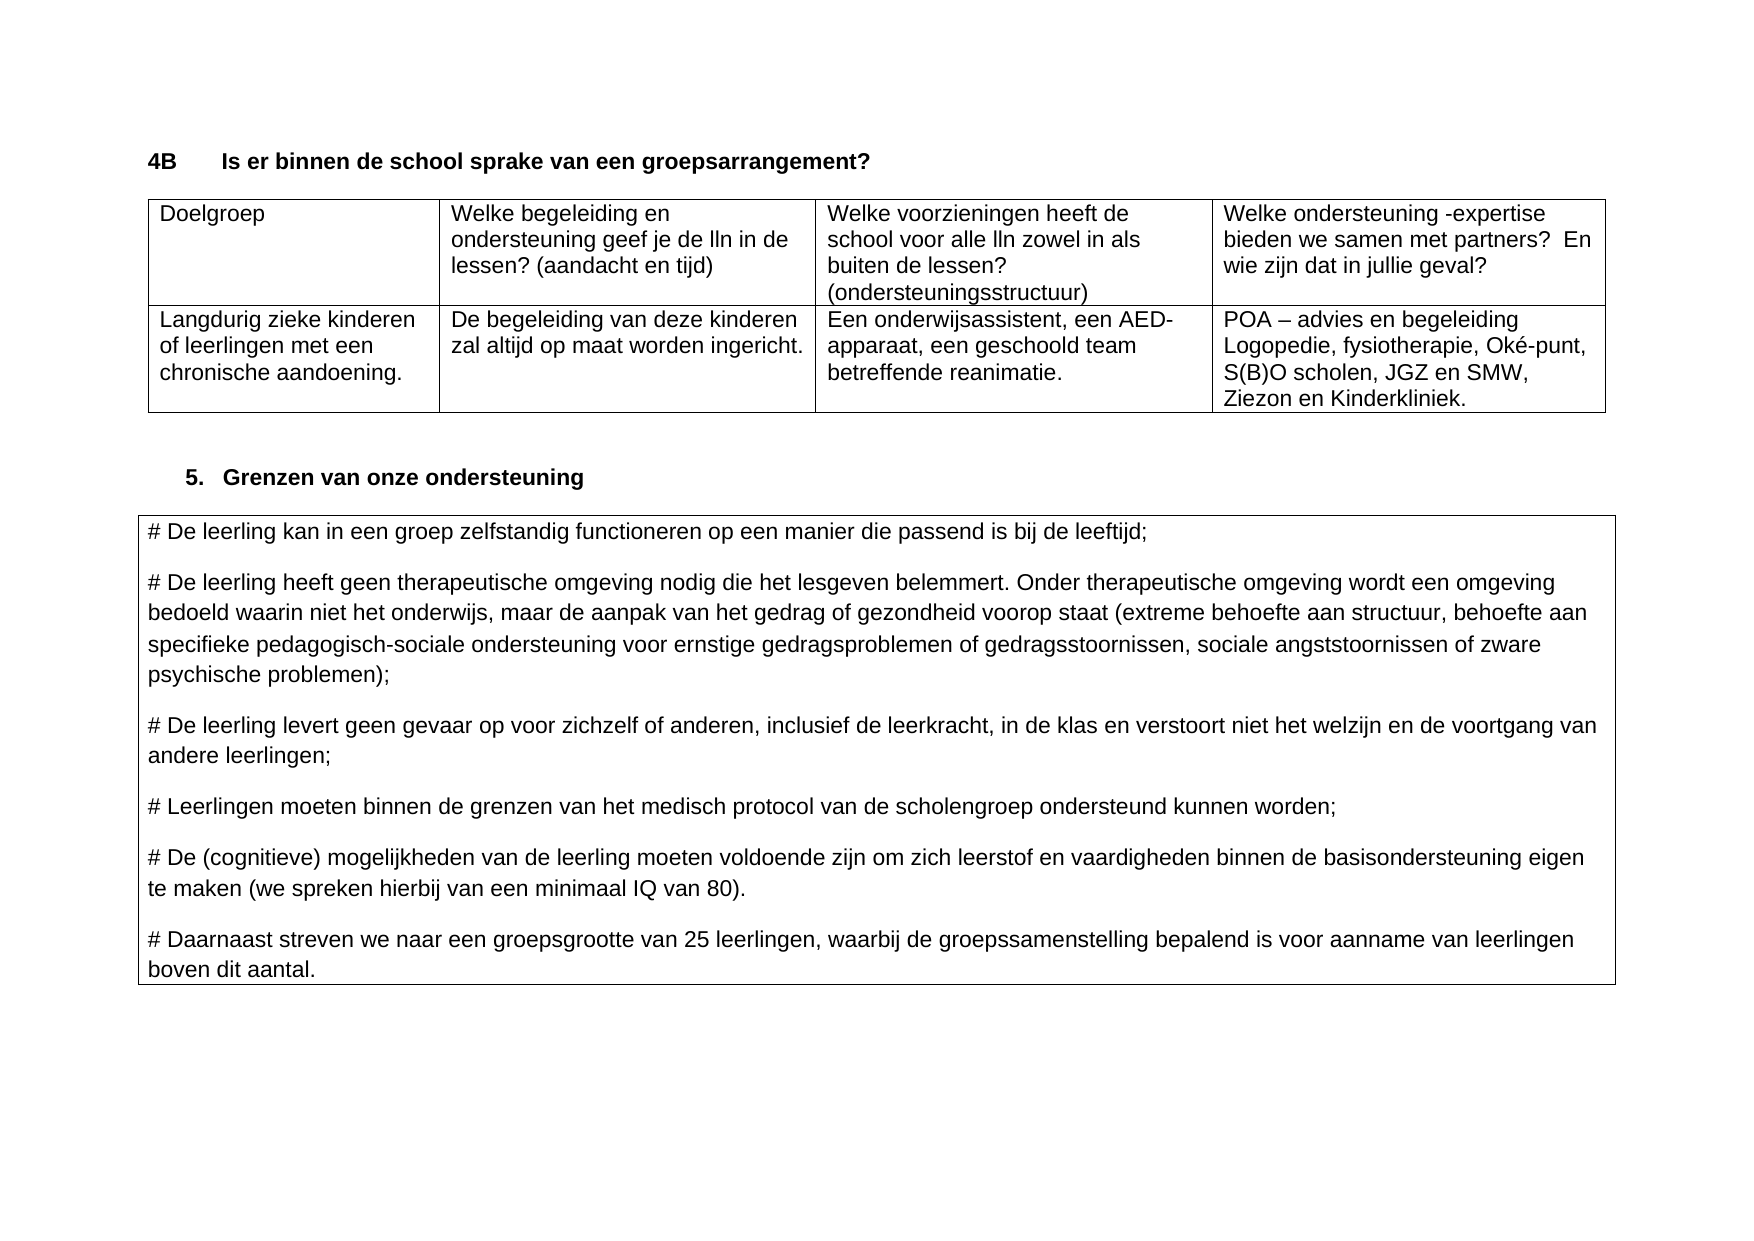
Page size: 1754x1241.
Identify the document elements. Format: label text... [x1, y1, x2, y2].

text 4B Is er binnen de school sprake van een groepsarrangement? [148, 148, 1606, 174]
table_header Welke begeleiding en ondersteuning geef je de lln in de lessen? (aandacht en tijd) [440, 200, 815, 305]
table_header Welke ondersteuning -expertise bieden we samen met partners? En wie zijn dat in jullie geval? [1213, 200, 1605, 305]
table_cell Langdurig zieke kinderen of leerlingen met een chronische aandoening. [149, 306, 439, 412]
text # De (cognitieve) mogelijkheden van de leerling moeten voldoende zijn om zich leerstof en vaardigheden binnen de basisondersteuning eigen te maken (we spreken hierbij van een minimaal IQ van 80). [139, 841, 1615, 901]
table_header Welke voorzieningen heeft de school voor alle lln zowel in als buiten de lessen? (ondersteuningsstructuur) [816, 200, 1212, 305]
text # De leerling kan in een groep zelfstandig functioneren op een manier die passend is bij de leeftijd; [139, 516, 1615, 544]
text # Daarnaast streven we naar een groepsgrootte van 25 leerlingen, waarbij de groepssamenstelling bepalend is voor aanname van leerlingen boven dit aantal. [139, 922, 1615, 984]
list Grenzen van onze ondersteuning [185, 464, 1606, 490]
text # Leerlingen moeten binnen de grenzen van het medisch protocol van de scholengroep ondersteund kunnen worden; [139, 790, 1615, 819]
table_cell POA – advies en begeleiding Logopedie, fysiotherapie, Oké-punt, S(B)O scholen, JGZ en SMW, Ziezon en Kinderkliniek. [1213, 306, 1605, 412]
table_cell De begeleiding van deze kinderen zal altijd op maat worden ingericht. [440, 306, 815, 412]
text # De leerling heeft geen therapeutische omgeving nodig die het lesgeven belemmert. Onder therapeutische omgeving wordt een omgeving bedoeld waarin niet het onderwijs, maar de aanpak van het gedrag of gezondheid voorop staat (extreme behoefte aan structuur, behoefte aan specifieke pedagogisch‐sociale ondersteuning voor ernstige gedragsproblemen of gedragsstoornissen, sociale angststoornissen of zware psychische problemen); [139, 566, 1615, 687]
table_header Doelgroep [149, 200, 439, 305]
table_cell Een onderwijsassistent, een AED-apparaat, een geschoold team betreffende reanimatie. [816, 306, 1212, 412]
text # De leerling levert geen gevaar op voor zichzelf of anderen, inclusief de leerkracht, in de klas en verstoort niet het welzijn en de voortgang van andere leerlingen; [139, 709, 1615, 768]
